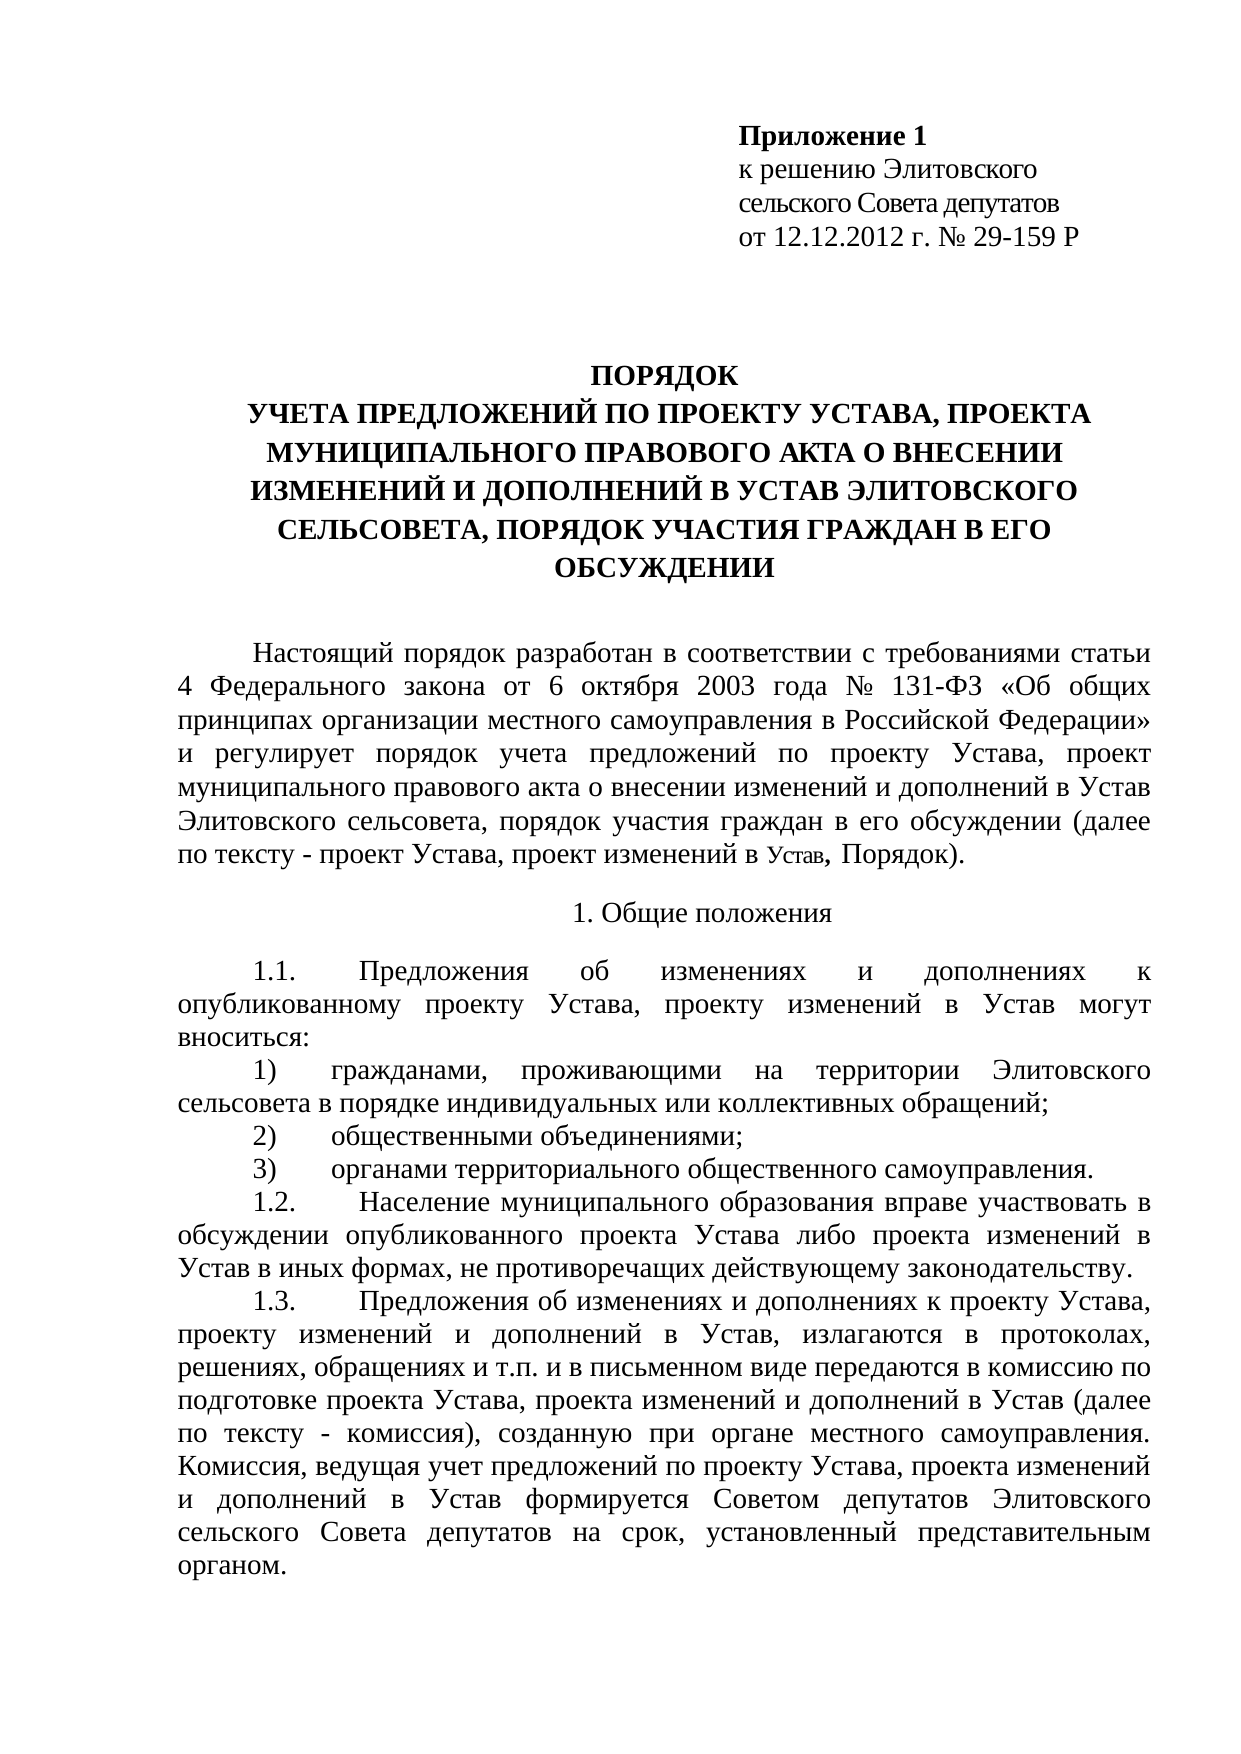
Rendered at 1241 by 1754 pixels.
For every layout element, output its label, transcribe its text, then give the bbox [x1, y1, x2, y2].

text Приложение 1 [664, 118, 1152, 152]
text 1.1. Предложения об изменениях и дополнениях к опубликованному проекту Устава, проекту изменений в Устав могут вноситься: [177, 954, 1152, 1053]
text к решению Элитовского сельского Совета депутатов [738, 152, 1152, 219]
list общественными объединениями; [177, 1119, 1152, 1152]
text УЧЕТА ПРЕДЛОЖЕНИЙ ПО ПРОЕКТУ УСТАВА, ПРОЕКТА МУНИЦИПАЛЬНОГО ПРАВОВОГО актА О ВНЕСЕНИИ ИЗМЕНЕНИЙ И ДОПОЛНЕНИЙ В УСТАв ЭЛИТОВСКОГО СЕЛЬСОВЕТА, ПОРЯДОК УЧАСТИЯ ГРАЖДАН В ЕГО ОБСУЖДЕНИИ [177, 393, 1152, 586]
text ПОРЯДОК [177, 354, 1152, 393]
text Настоящий порядок разработан в соответствии с требованиями статьи 4 Федерального закона от 6 октября 2003 года № 131-ФЗ «Об общих принципах организации местного самоуправления в Российской Федерации» и регулирует порядок учета предложений по проекту Устава, проект муниципального правового акта о внесении изменений и дополнений в Устав Элитовского сельсовета, порядок участия граждан в его обсуждении (далее по тексту - проект Устава, проект изменений в Устав, Порядок). [177, 636, 1152, 870]
list Население муниципального образования вправе участвовать в обсуждении опубликованного проекта Устава либо проекта изменений в Устав в иных формах, не противоречащих действующему законодательству. [177, 1185, 1152, 1284]
list органами территориального общественного самоуправления. [177, 1152, 1152, 1185]
list гражданами, проживающими на территории Элитовского сельсовета в порядке индивидуальных или коллективных обращений; [177, 1053, 1152, 1119]
text 1. Общие положения [177, 895, 1152, 929]
text от 12.12.2012 г. № 29-159 Р [738, 219, 1152, 252]
list Предложения об изменениях и дополнениях к проекту Устава, проекту изменений и дополнений в Устав, излагаются в протоколах, решениях, обращениях и т.п. и в письменном виде передаются в комиссию по подготовке проекта Устава, проекта изменений и дополнений в Устав (далее по тексту - комиссия), созданную при органе местного самоуправления. Комиссия, ведущая учет предложений по проекту Устава, проекта изменений и дополнений в Устав формируется Советом депутатов Элитовского сельского Совета депутатов на срок, установленный представительным органом. [177, 1284, 1152, 1581]
